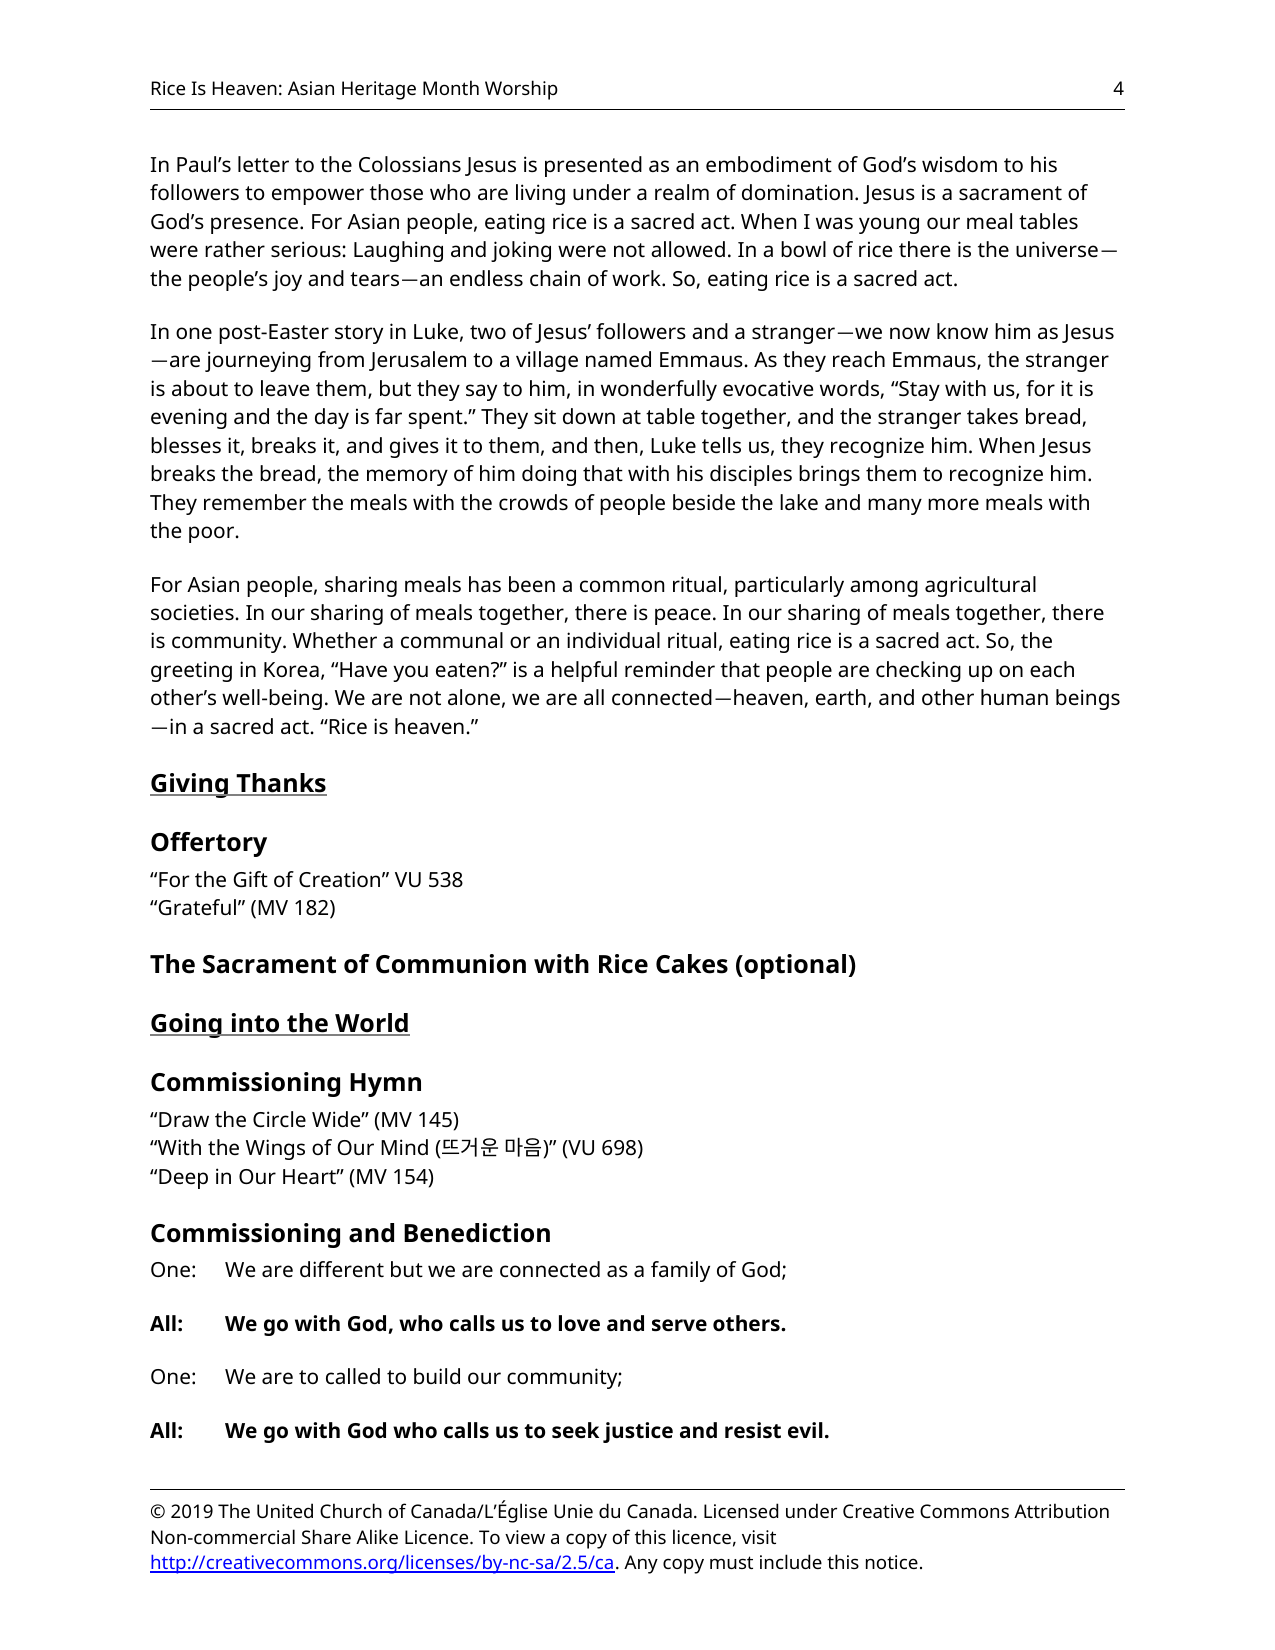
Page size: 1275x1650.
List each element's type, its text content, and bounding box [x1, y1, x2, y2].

subtitle Giving Thanks [150, 765, 1125, 799]
text In Paul’s letter to the Colossians Jesus is presented as an embodiment of God’s wisdom to his followers to empower those who are living under a realm of domination. Jesus is a sacrament of God’s presence. For Asian people, eating rice is a sacred act. When I was young our meal tables were rather serious: Laughing and joking were not allowed. In a bowl of rice there is the universe—the people’s joy and tears—an endless chain of work. So, eating rice is a sacred act. [150, 150, 1125, 292]
text One: We are to called to build our community; [150, 1362, 1125, 1391]
subtitle The Sacrament of Communion with Rice Cakes (optional) [150, 947, 1125, 981]
subtitle Offertory [150, 824, 1125, 858]
text All: We go with God who calls us to seek justice and resist evil. [150, 1416, 1125, 1444]
subtitle Commissioning and Benediction [150, 1215, 1125, 1249]
text For Asian people, sharing meals has been a common ritual, particularly among agricultural societies. In our sharing of meals together, there is peace. In our sharing of meals together, there is community. Whether a communal or an individual ritual, eating rice is a sacred act. So, the greeting in Korea, “Have you eaten?” is a helpful reminder that people are checking up on each other’s well-being. We are not alone, we are all connected—heaven, earth, and other human beings—in a sacred act. “Rice is heaven.” [150, 570, 1125, 740]
text One: We are different but we are connected as a family of God; [150, 1256, 1125, 1284]
text In one post-Easter story in Luke, two of Jesus’ followers and a stranger—we now know him as Jesus—are journeying from Jerusalem to a village named Emmaus. As they reach Emmaus, the stranger is about to leave them, but they say to him, in wonderfully evocative words, “Stay with us, for it is evening and the day is far spent.” They sit down at table together, and the stranger takes bread, blesses it, breaks it, and gives it to them, and then, Luke tells us, they recognize him. When Jesus breaks the bread, the memory of him doing that with his disciples brings them to recognize him. They remember the meals with the crowds of people beside the lake and many more meals with the poor. [150, 317, 1125, 545]
text “For the Gift of Creation” VU 538 “Grateful” (MV 182) [150, 865, 1125, 922]
text “Draw the Circle Wide” (MV 145) “With the Wings of Our Mind (뜨거운 마음)” (VU 698) “Deep in Our Heart” (MV 154) [150, 1105, 1125, 1190]
text All: We go with God, who calls us to love and serve others. [150, 1309, 1125, 1337]
subtitle Going into the World [150, 1006, 1125, 1040]
subtitle Commissioning Hymn [150, 1065, 1125, 1099]
